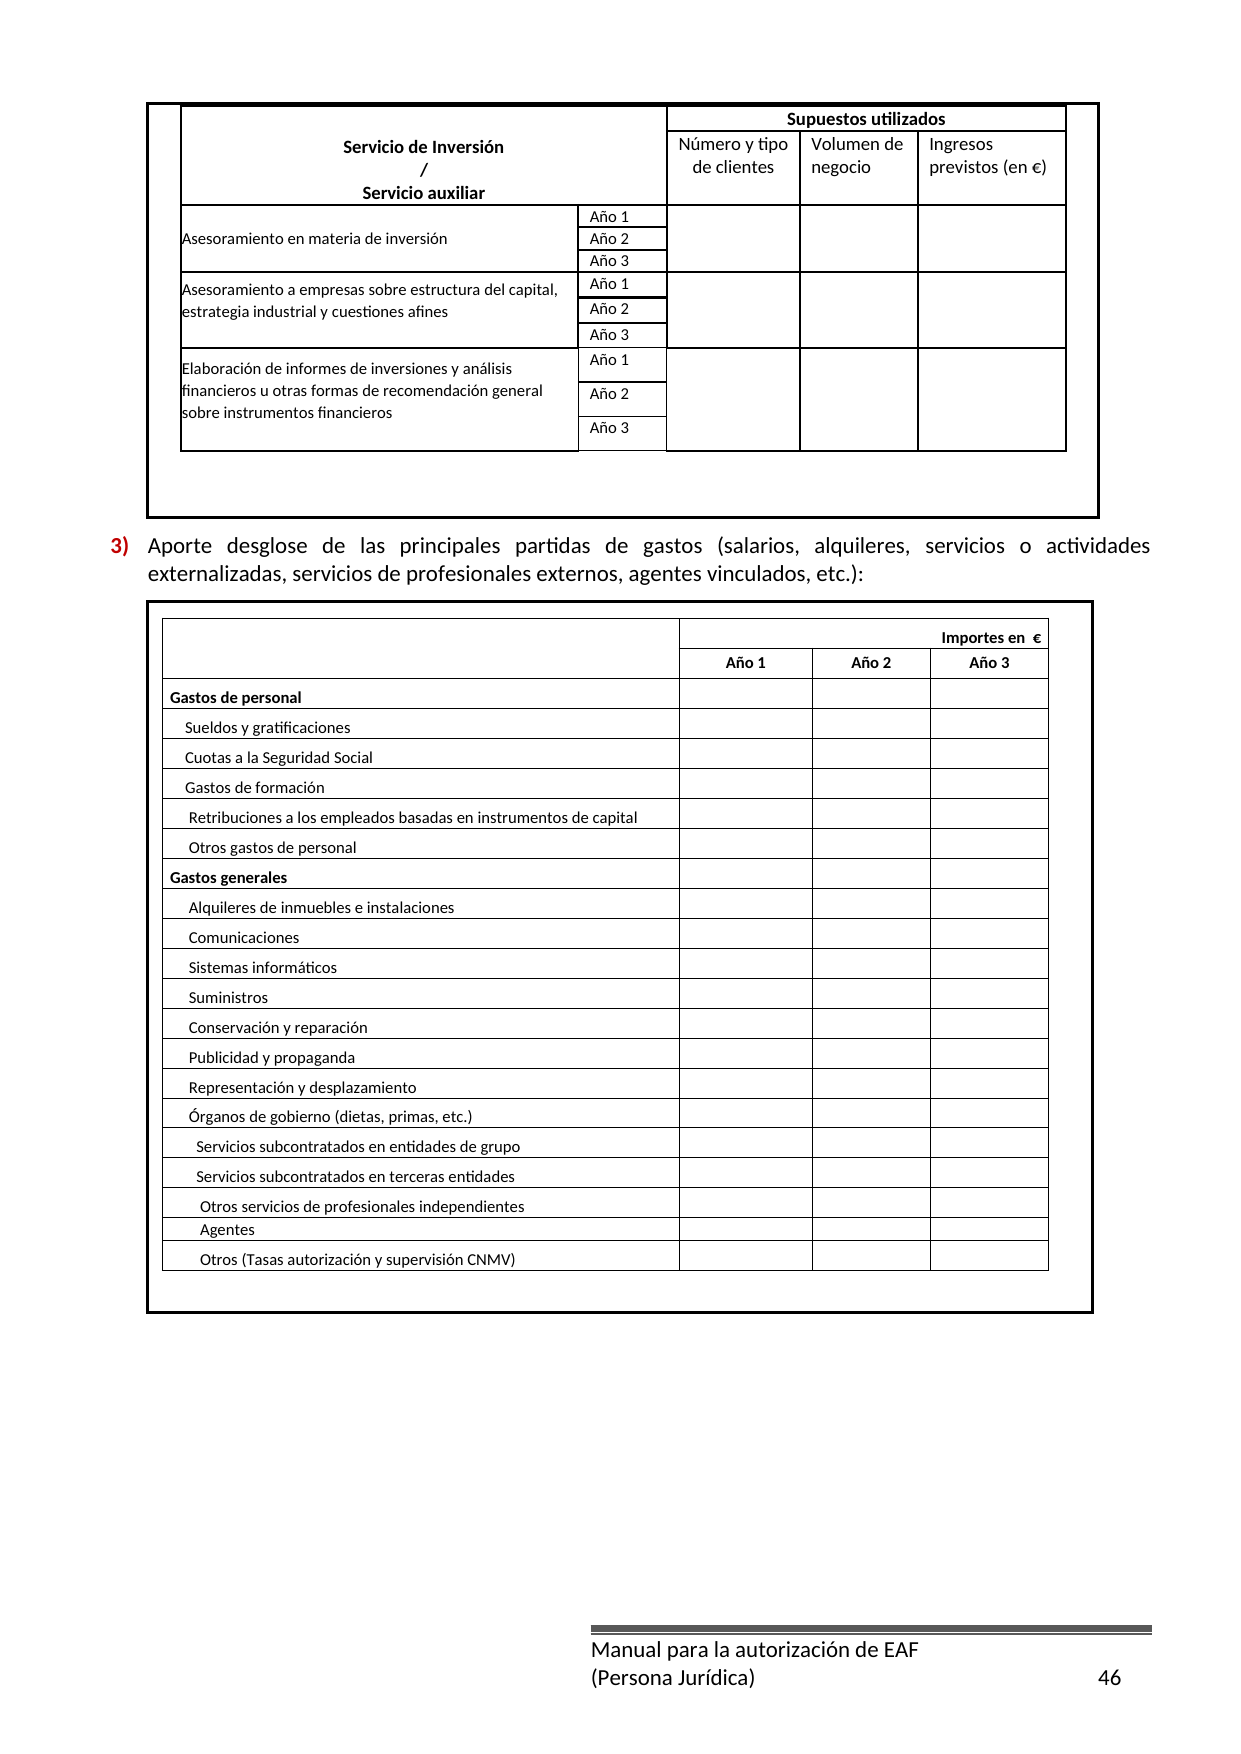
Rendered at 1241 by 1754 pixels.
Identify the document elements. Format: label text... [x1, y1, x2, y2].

list Aporte desglose de las principales partidas de gastos (salarios, alquileres, servicios o actividades externalizadas, servicios de profesionales externos, agentes vinculados, etc.): [110, 531, 1152, 587]
table_header [149, 105, 1097, 516]
table_header [149, 603, 1091, 1311]
